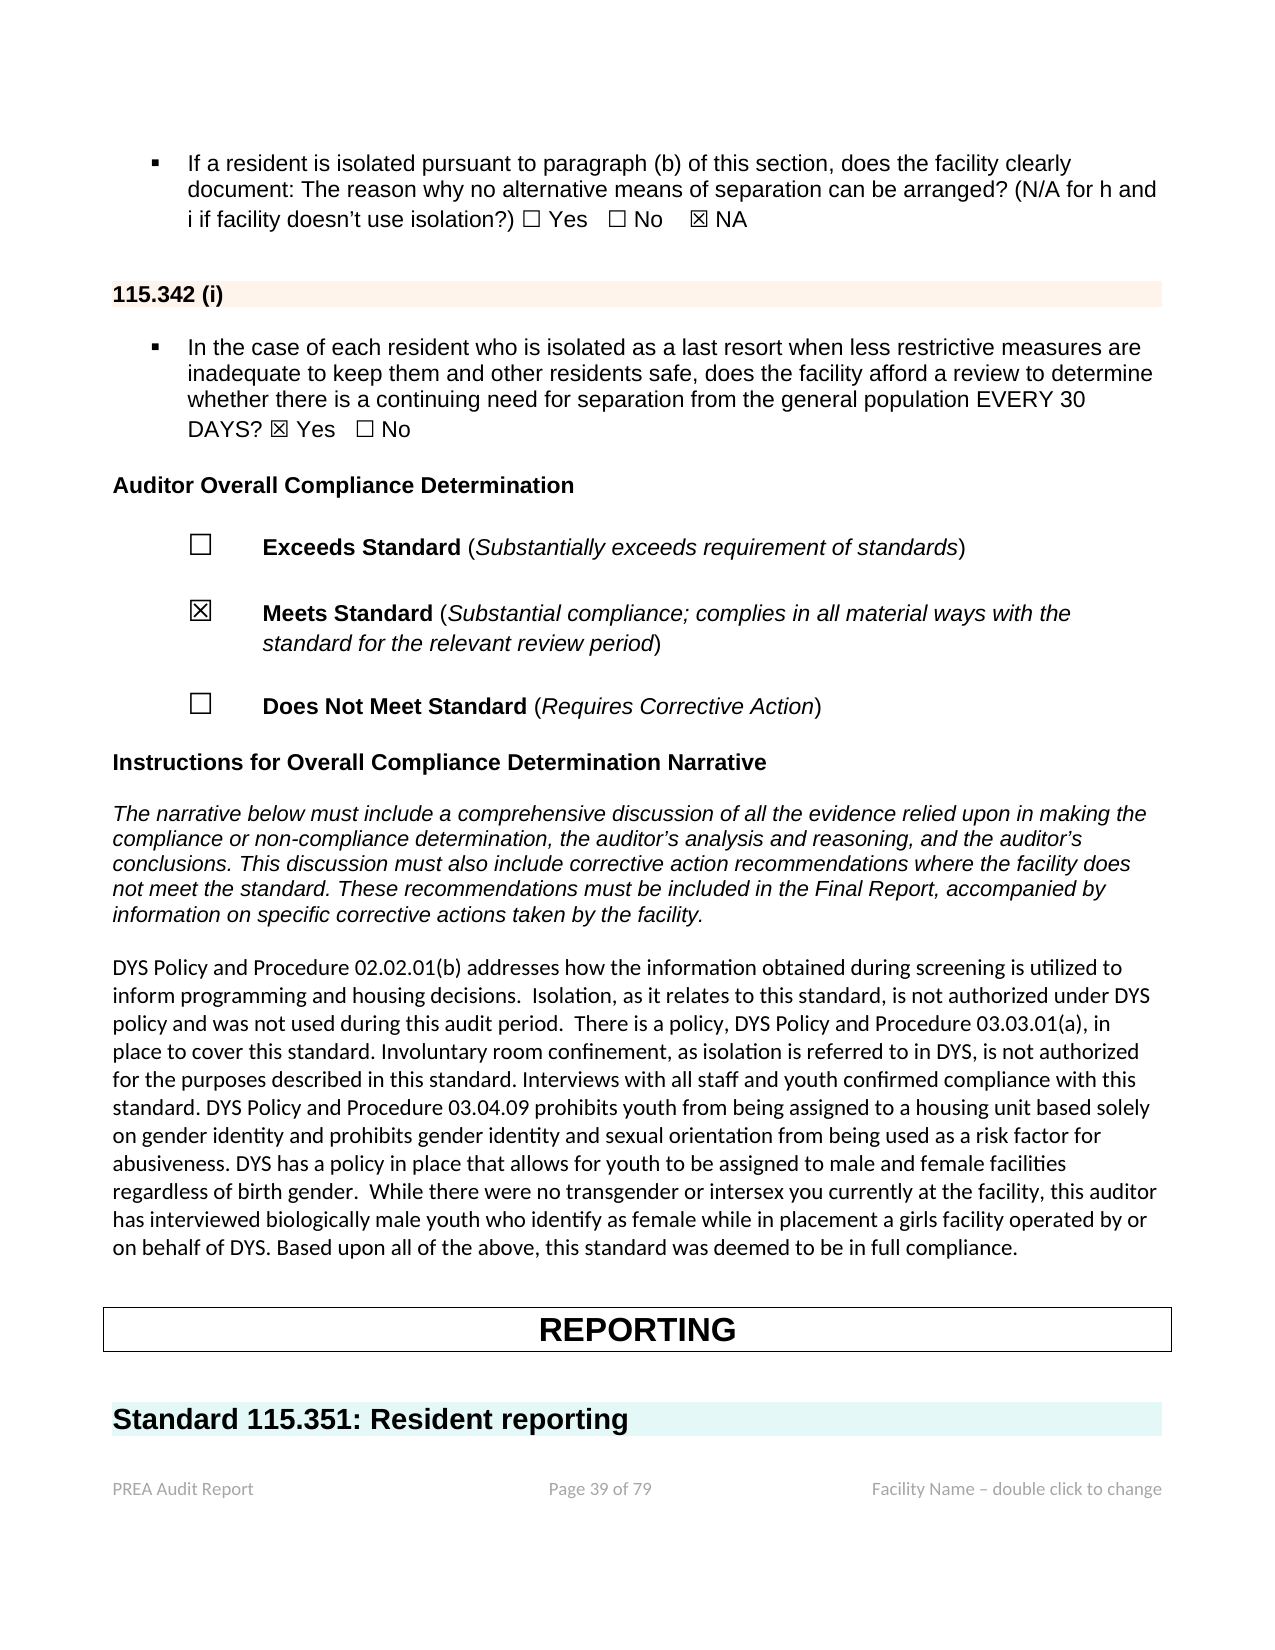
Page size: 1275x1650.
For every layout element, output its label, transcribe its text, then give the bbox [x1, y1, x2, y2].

text 115.342 (i) [112, 281, 1162, 307]
text REPORTING [104, 1308, 1171, 1351]
text The narrative below must include a comprehensive discussion of all the evidence relied upon in making the compliance or non-compliance determination, the auditor’s analysis and reasoning, and the auditor’s conclusions. This discussion must also include corrective action recommendations where the facility does not meet the standard. These recommendations must be included in the Final Report, accompanied by information on specific corrective actions taken by the facility. [112, 801, 1162, 927]
text Standard 115.351: Resident reporting [112, 1402, 1162, 1436]
text Instructions for Overall Compliance Determination Narrative [112, 749, 1162, 775]
list In the case of each resident who is isolated as a last resort when less restrictive measures are inadequate to keep them and other residents safe, does the facility afford a review to determine whether there is a continuing need for separation from the general population EVERY 30 DAYS? Yes No [150, 333, 1162, 444]
text Auditor Overall Compliance Determination [112, 472, 1162, 498]
list If a resident is isolated pursuant to paragraph (b) of this section, does the facility clearly document: The reason why no alternative means of separation can be arranged? (N/A for h and i if facility doesn’t use isolation?) Yes No NA [150, 150, 1162, 234]
text Exceeds Standard (Substantially exceeds requirement of standards) [187, 524, 1162, 564]
text Does Not Meet Standard (Requires Corrective Action) [187, 683, 1162, 723]
text Meets Standard (Substantial compliance; complies in all material ways with the standard for the relevant review period) [187, 591, 1162, 657]
